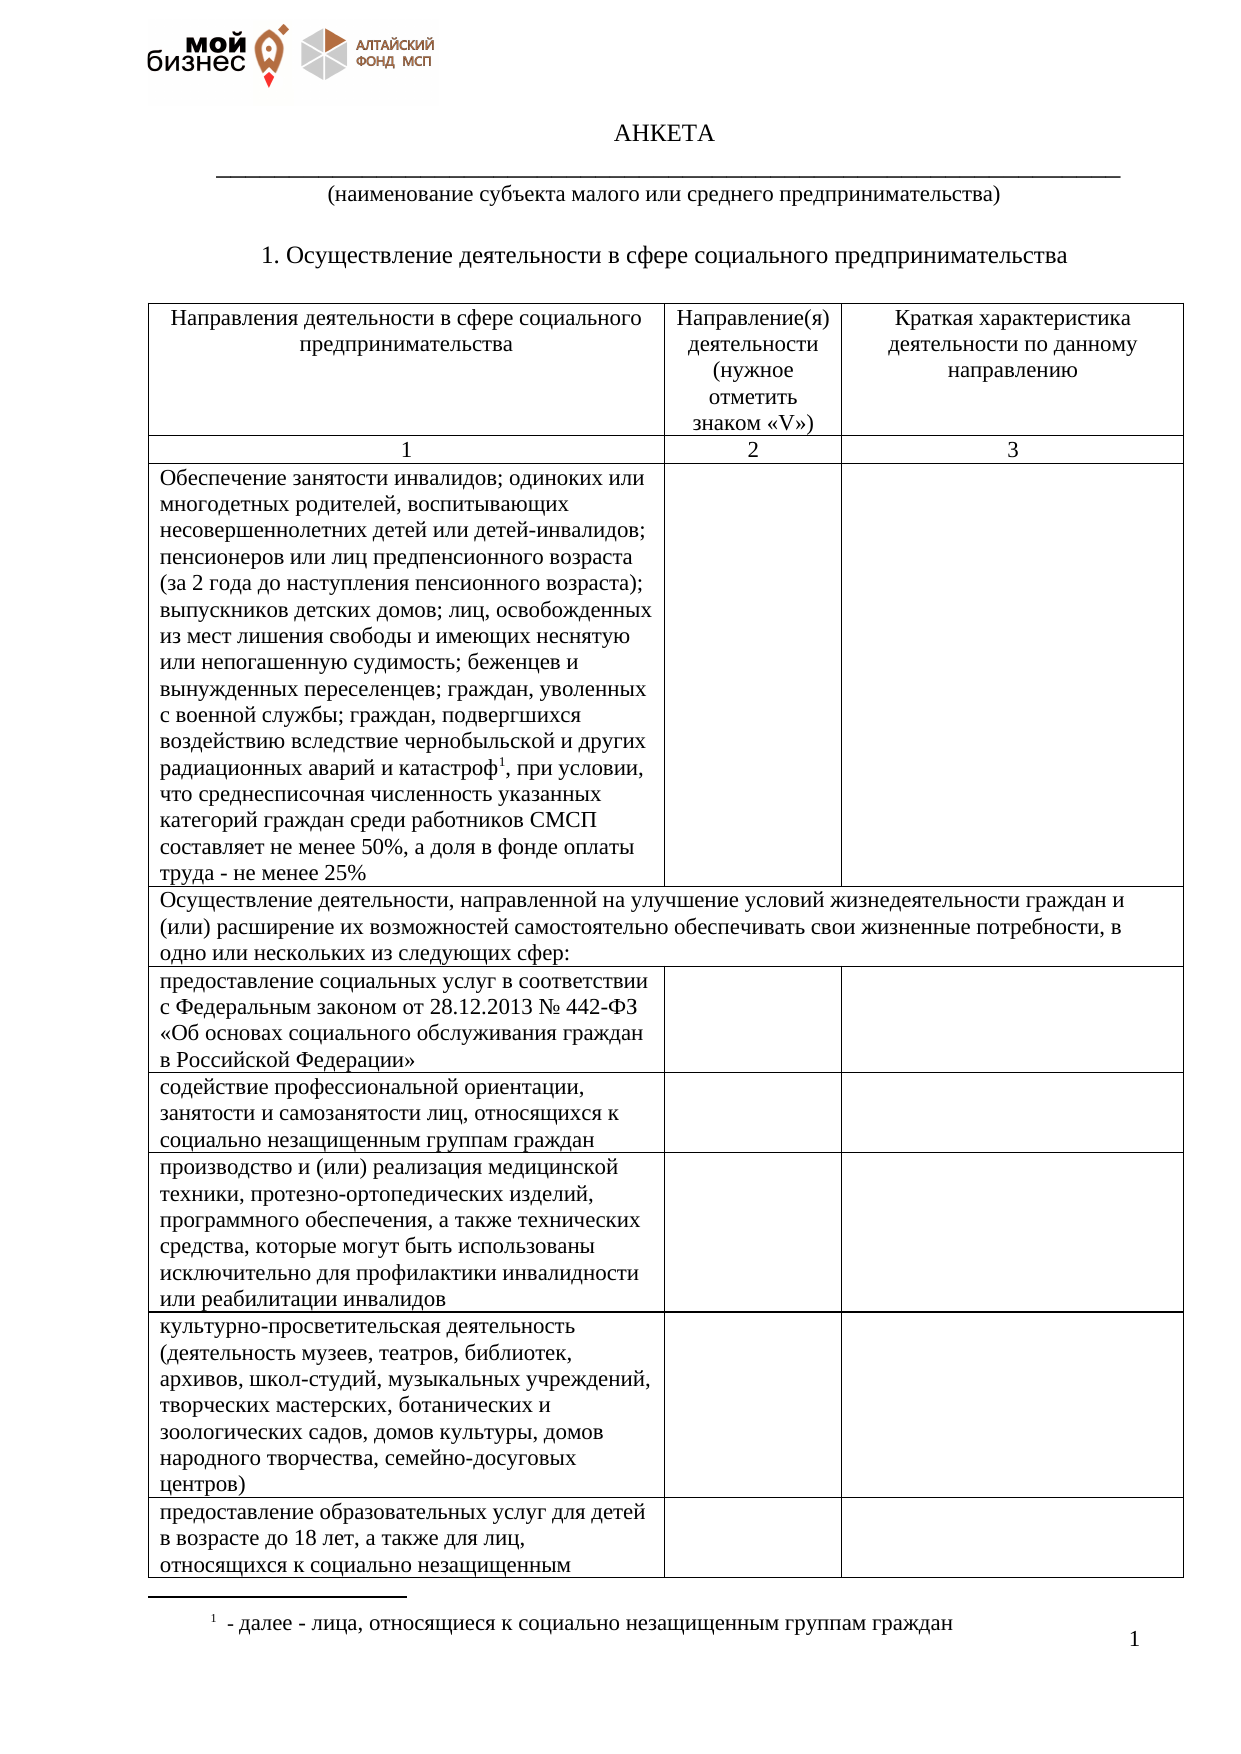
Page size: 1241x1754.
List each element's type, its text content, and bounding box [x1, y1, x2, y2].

table_cell [842, 967, 1183, 1072]
table_cell культурно-просветительская деятельность (деятельность музеев, театров, библиотек, архивов, школ-студий, музыкальных учреждений, творческих мастерских, ботанических и зоологических садов, домов культуры, домов народного творчества, семейно-досуговых центров) [149, 1313, 664, 1497]
table_cell [842, 1153, 1183, 1311]
table_cell [842, 464, 1183, 886]
text 1. Осуществление деятельности в сфере социального предпринимательства [148, 240, 1181, 269]
table_cell предоставление социальных услуг в соответствии с Федеральным законом от 28.12.2013 № 442-ФЗ «Об основах социального обслуживания граждан в Российской Федерации» [149, 967, 664, 1072]
table_cell [842, 1498, 1183, 1577]
table_header Направление(я) деятельности (нужное отметить знаком «V») [665, 304, 841, 435]
table_cell [665, 1073, 841, 1152]
picture [147, 19, 440, 106]
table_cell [149, 1498, 664, 1577]
text АНКЕТА [148, 118, 1181, 147]
table_cell [665, 1498, 841, 1577]
table_header Краткая характеристика деятельности по данному направлению [842, 304, 1183, 435]
table_cell 3 [842, 436, 1183, 463]
table_cell производство и (или) реализация медицинской техники, протезно-ортопедических изделий, программного обеспечения, а также технических средства, которые могут быть использованы исключительно для профилактики инвалидности или реабилитации инвалидов [149, 1153, 664, 1311]
table_cell 1 [149, 436, 664, 463]
table_cell 2 [665, 436, 841, 463]
text (наименование субъекта малого или среднего предпринимательства) [148, 180, 1181, 207]
text ______________________________________________________________ [148, 147, 1181, 180]
table_cell [842, 1073, 1183, 1152]
table_cell [665, 1313, 841, 1497]
table_cell [842, 1313, 1183, 1497]
table_cell [665, 464, 841, 886]
table_cell Обеспечение занятости инвалидов; одиноких или многодетных родителей, воспитывающих несовершеннолетних детей или детей-инвалидов; пенсионеров или лиц предпенсионного возраста (за 2 года до наступления пенсионного возраста); выпускников детских домов; лиц, освобожденных из мест лишения свободы и имеющих неснятую или непогашенную судимость; беженцев и вынужденных переселенцев; граждан, уволенных с военной службы; граждан, подвергшихся воздействию вследствие чернобыльской и других радиационных аварий и катастроф, при условии, что среднесписочная численность указанных категорий граждан среди работников СМСП составляет не менее 50%, а доля в фонде оплаты труда - не менее 25% [149, 464, 664, 886]
table_header Направления деятельности в сфере социального предпринимательства [149, 304, 664, 435]
table_cell содействие профессиональной ориентации, занятости и самозанятости лиц, относящихся к социально незащищенным группам граждан [149, 1073, 664, 1152]
table_cell [665, 967, 841, 1072]
table_cell Осуществление деятельности, направленной на улучшение условий жизнедеятельности граждан и (или) расширение их возможностей самостоятельно обеспечивать свои жизненные потребности, в одно или нескольких из следующих сфер: [149, 887, 1183, 966]
table_cell [665, 1153, 841, 1311]
